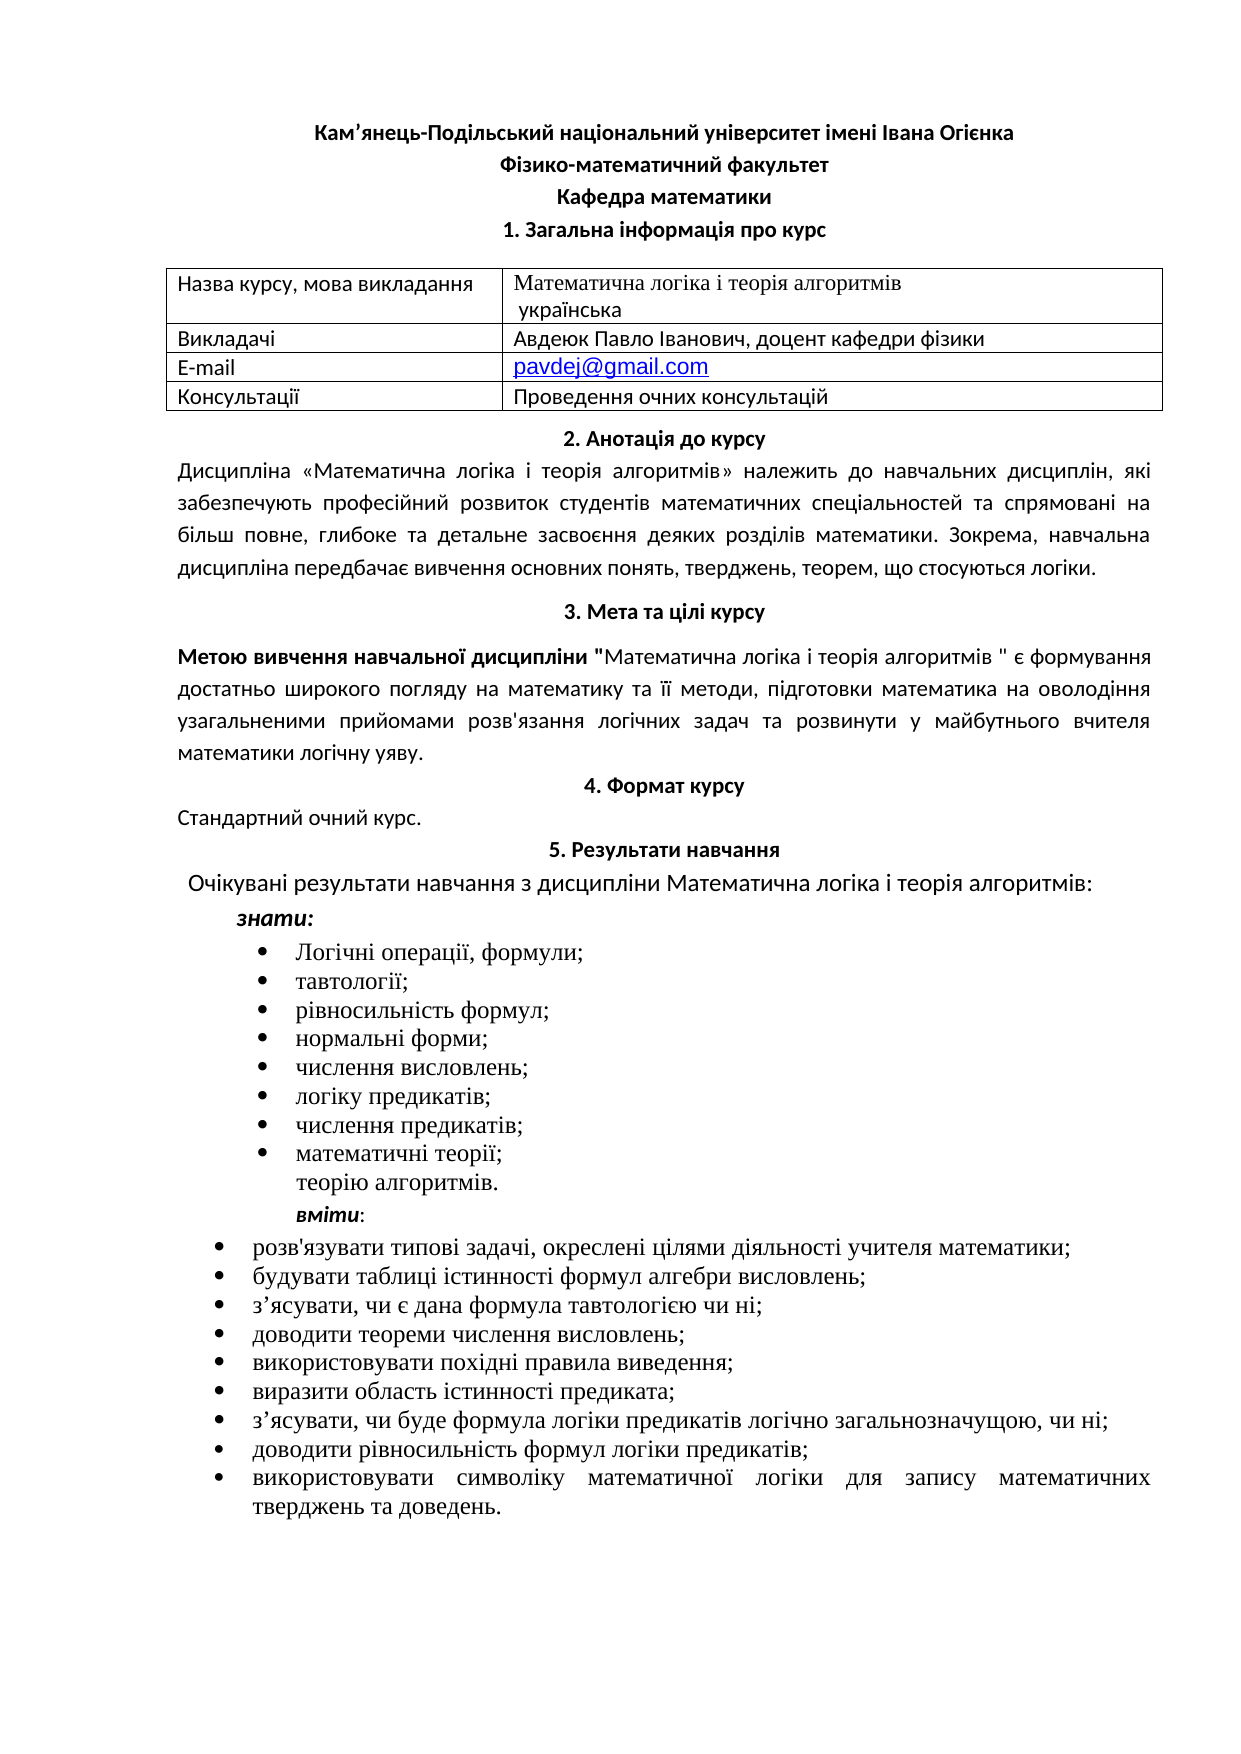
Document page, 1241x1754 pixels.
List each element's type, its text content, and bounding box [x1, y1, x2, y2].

text 5. Результати навчання [177, 835, 1152, 863]
list розв'язувати типові задачі, окреслені цілями діяльності учителя математики; [215, 1232, 1152, 1261]
subtitle знати: [222, 902, 1152, 933]
list з’ясувати, чи є дана формула тавтологією чи ні; [215, 1290, 1152, 1319]
text 2. Анотація до курсу [177, 424, 1152, 452]
text теорію алгоритмів. [296, 1167, 1152, 1196]
table_header Назва курсу, мова викладання [167, 269, 502, 323]
list доводити теореми числення висловлень; [215, 1319, 1152, 1347]
list тавтології; [258, 966, 1152, 995]
list числення предикатів; [258, 1110, 1152, 1138]
table_cell pavdej@gmail.com [503, 353, 1162, 381]
text Кам’янець-Подільський національний університет імені Івана Огієнка [177, 118, 1152, 146]
text Стандартний очний курс. [177, 803, 1152, 831]
text Метою вивчення навчальної дисципліни "Математична логіка і теорія алгоритмів " є формування достатньо широкого погляду на математику та її методи, підготовки математика на оволодіння узагальненими прийомами розв'язання логічних задач та розвинути у майбутнього вчителя математики логічну уяву. [177, 642, 1152, 767]
table_cell Викладачі [167, 324, 502, 352]
text 1. Загальна інформація про курс [177, 215, 1152, 243]
text Дисципліна «Математична логіка і теорія алгоритмів» належить до навчальних дисциплін, які забезпечують професійний розвиток студентів математичних спеціальностей та спрямовані на більш повне, глибоке та детальне засвоєння деяких розділів математики. Зокрема, навчальна дисципліна передбачає вивчення основних понять, тверджень, теорем, що стосуються логіки. [177, 456, 1152, 581]
list нормальні форми; [258, 1023, 1152, 1052]
table_cell Авдеюк Павло Іванович, доцент кафедри фізики [503, 324, 1162, 352]
list використовувати похідні правила виведення; [215, 1347, 1152, 1376]
list доводити рівносильність формул логіки предикатів; [215, 1434, 1152, 1462]
list Логічні операції, формули; [258, 937, 1152, 966]
list використовувати символіку математичної логіки для запису математичних тверджень та доведень. [215, 1462, 1152, 1520]
list виразити область істинності предиката; [215, 1376, 1152, 1405]
list будувати таблиці істинності формул алгебри висловлень; [215, 1261, 1152, 1290]
list рівносильність формул; [258, 995, 1152, 1023]
list математичні теорії; [258, 1138, 1152, 1167]
list логіку предикатів; [258, 1081, 1152, 1110]
table_header Математична логіка і теорія алгоритмів українська [503, 269, 1162, 323]
text Кафедра математики [177, 182, 1152, 211]
list числення висловлень; [258, 1052, 1152, 1081]
text 3. Мета та цілі курсу [177, 597, 1152, 625]
table_cell E-mail [167, 353, 502, 381]
text 4. Формат курсу [177, 771, 1152, 799]
text вміти: [177, 1200, 1152, 1228]
subtitle Очікувані результати навчання з дисципліни Математична логіка і теорія алгоритмів: [188, 867, 1152, 898]
table_cell Консультації [167, 382, 502, 410]
text Фізико-математичний факультет [177, 150, 1152, 178]
table_cell Проведення очних консультацій [503, 382, 1162, 410]
list з’ясувати, чи буде формула логіки предикатів логічно загальнозначущою, чи ні; [215, 1405, 1152, 1434]
